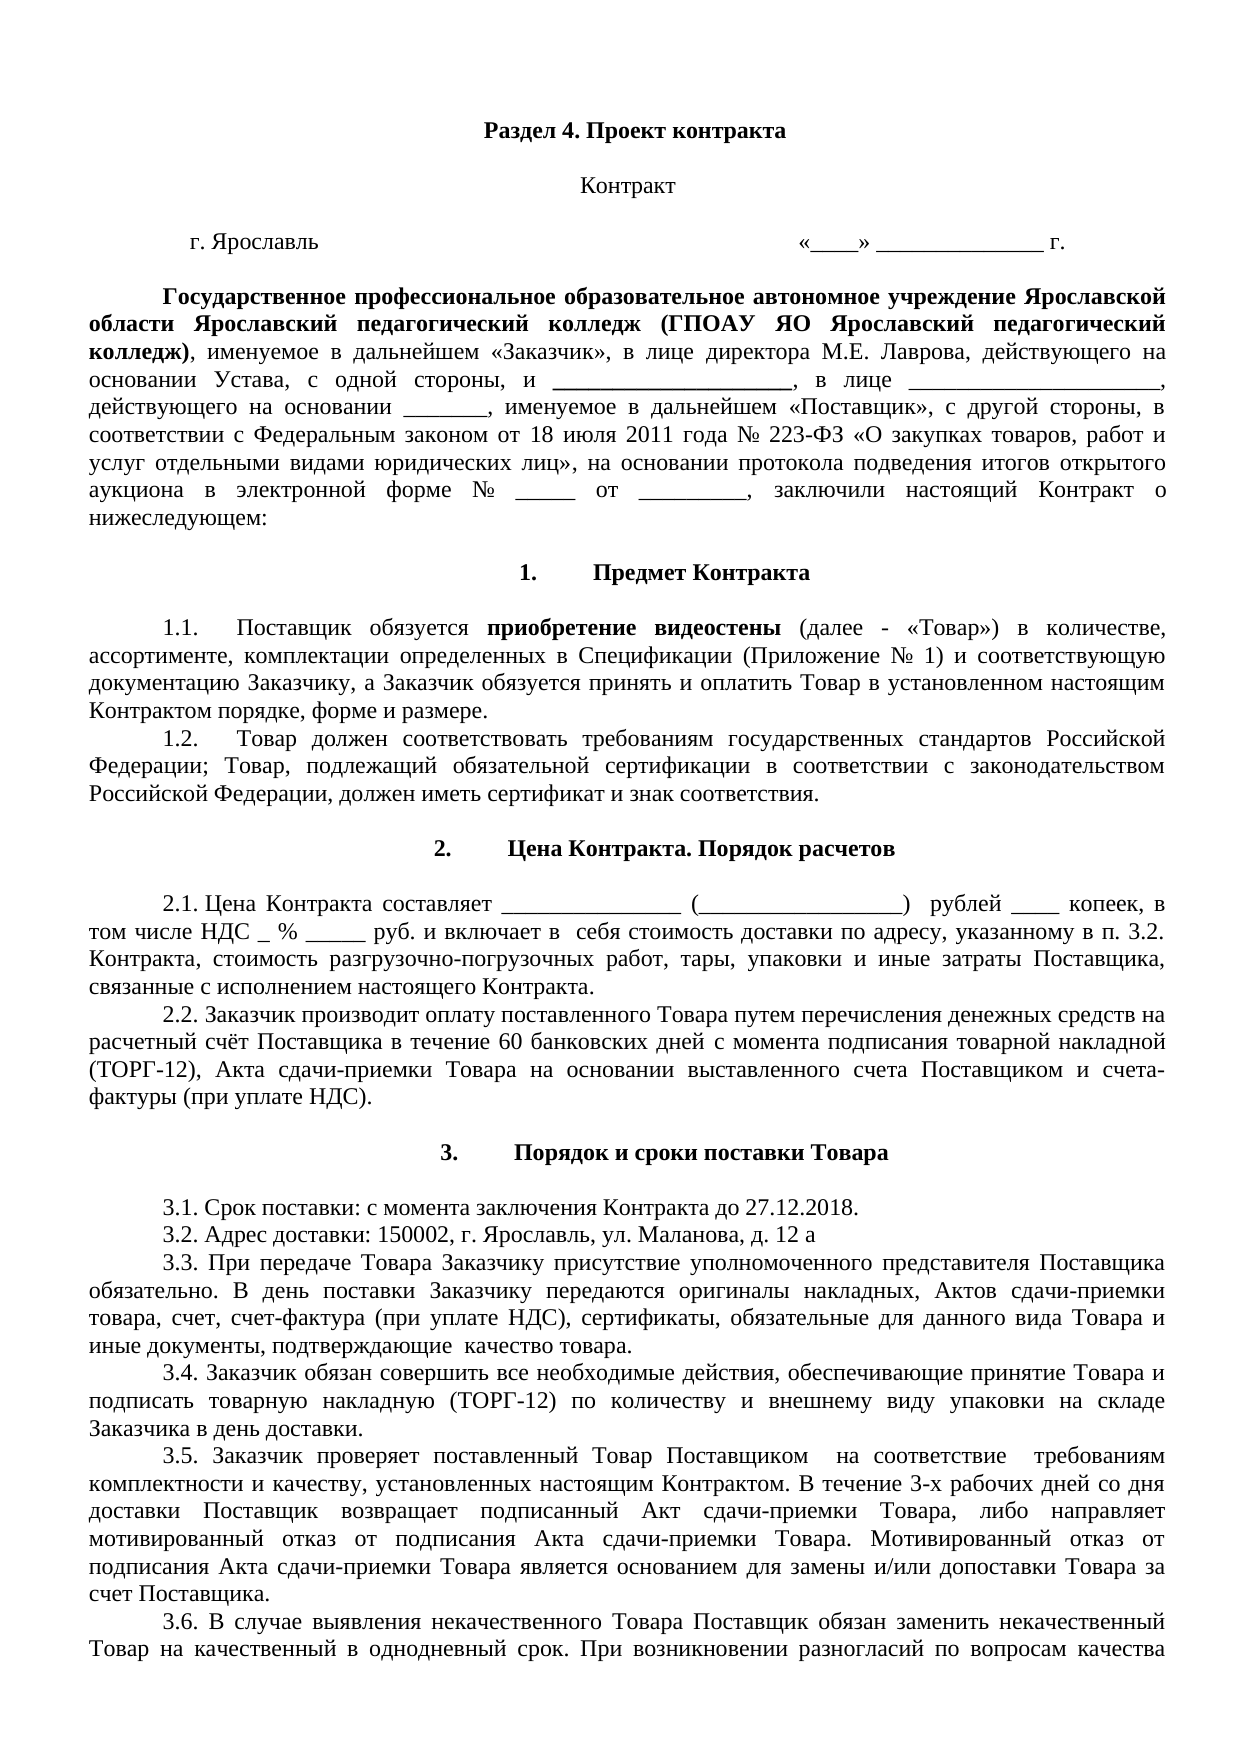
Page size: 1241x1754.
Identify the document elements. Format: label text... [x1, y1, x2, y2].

text 3.3. При передаче Товара Заказчику присутствие уполномоченного представителя Поставщика обязательно. В день поставки Заказчику передаются оригиналы накладных, Актов сдачи-приемки товара, счет, счет-фактура (при уплате НДС), сертификаты, обязательные для данного вида Товара и иные документы, подтверждающие качество товара. [89, 1248, 1167, 1358]
list Предмет Контракта [89, 558, 1167, 586]
text Раздел 4. Проект контракта [89, 116, 1181, 144]
text г. Ярославль «____» ______________ г. [89, 227, 1167, 254]
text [89, 1607, 1167, 1662]
list Цена Контракта составляет _______________ (_________________) рублей ____ копеек, в том числе НДС _ % _____ руб. и включает в себя стоимость доставки по адресу, указанному в п. 3.2. Контракта, стоимость разгрузочно-погрузочных работ, тары, упаковки и иные затраты Поставщика, связанные с исполнением настоящего Контракта. [89, 889, 1167, 999]
text 3.1. Срок поставки: с момента заключения Контракта до 27.12.2018. [89, 1193, 1167, 1220]
text 3.2. Адрес доставки: 150002, г. Ярославль, ул. Маланова, д. 12 а [89, 1220, 1167, 1248]
list Порядок и сроки поставки Товара [89, 1138, 1167, 1165]
text 3.4. Заказчик обязан совершить все необходимые действия, обеспечивающие принятие Товара и подписать товарную накладную (ТОРГ-12) по количеству и внешнему виду упаковки на складе Заказчика в день доставки. [89, 1358, 1167, 1441]
list Цена Контракта. Порядок расчетов [89, 834, 1167, 862]
list Поставщик обязуется приобретение видеостены (далее - «Товар») в количестве, ассортименте, комплектации определенных в Спецификации (Приложение № 1) и соответствующую документацию Заказчику, а Заказчик обязуется принять и оплатить Товар в установленном настоящим Контрактом порядке, форме и размере. [89, 613, 1167, 723]
list Товар должен соответствовать требованиям государственных стандартов Российской Федерации; Товар, подлежащий обязательной сертификации в соответствии с законодательством Российской Федерации, должен иметь сертификат и знак соответствия. [89, 723, 1167, 806]
text Контракт [89, 171, 1167, 199]
list Заказчик производит оплату поставленного Товара путем перечисления денежных средств на расчетный счёт Поставщика в течение 60 банковских дней с момента подписания товарной накладной (ТОРГ-12), Акта сдачи-приемки Товара на основании выставленного счета Поставщиком и счета-фактуры (при уплате НДС). [89, 999, 1167, 1110]
text 3.5. Заказчик проверяет поставленный Товар Поставщиком на соответствие требованиям комплектности и качеству, установленных настоящим Контрактом. В течение 3-х рабочих дней со дня доставки Поставщик возвращает подписанный Акт сдачи-приемки Товара, либо направляет мотивированный отказ от подписания Акта сдачи-приемки Товара. Мотивированный отказ от подписания Акта сдачи-приемки Товара является основанием для замены и/или допоставки Товара за счет Поставщика. [89, 1441, 1167, 1607]
text Государственное профессиональное образовательное автономное учреждение Ярославской области Ярославский педагогический колледж (ГПОАУ ЯО Ярославский педагогический колледж), именуемое в дальнейшем «Заказчик», в лице директора М.Е. Лаврова, действующего на основании Устава, с одной стороны, и ____________________, в лице _____________________, действующего на основании _______, именуемое в дальнейшем «Поставщик», с другой стороны, в соответствии с Федеральным законом от 18 июля 2011 года № 223-ФЗ «О закупках товаров, работ и услуг отдельными видами юридических лиц», на основании протокола подведения итогов открытого аукциона в электронной форме № _____ от _________, заключили настоящий Контракт о нижеследующем: [89, 282, 1167, 530]
